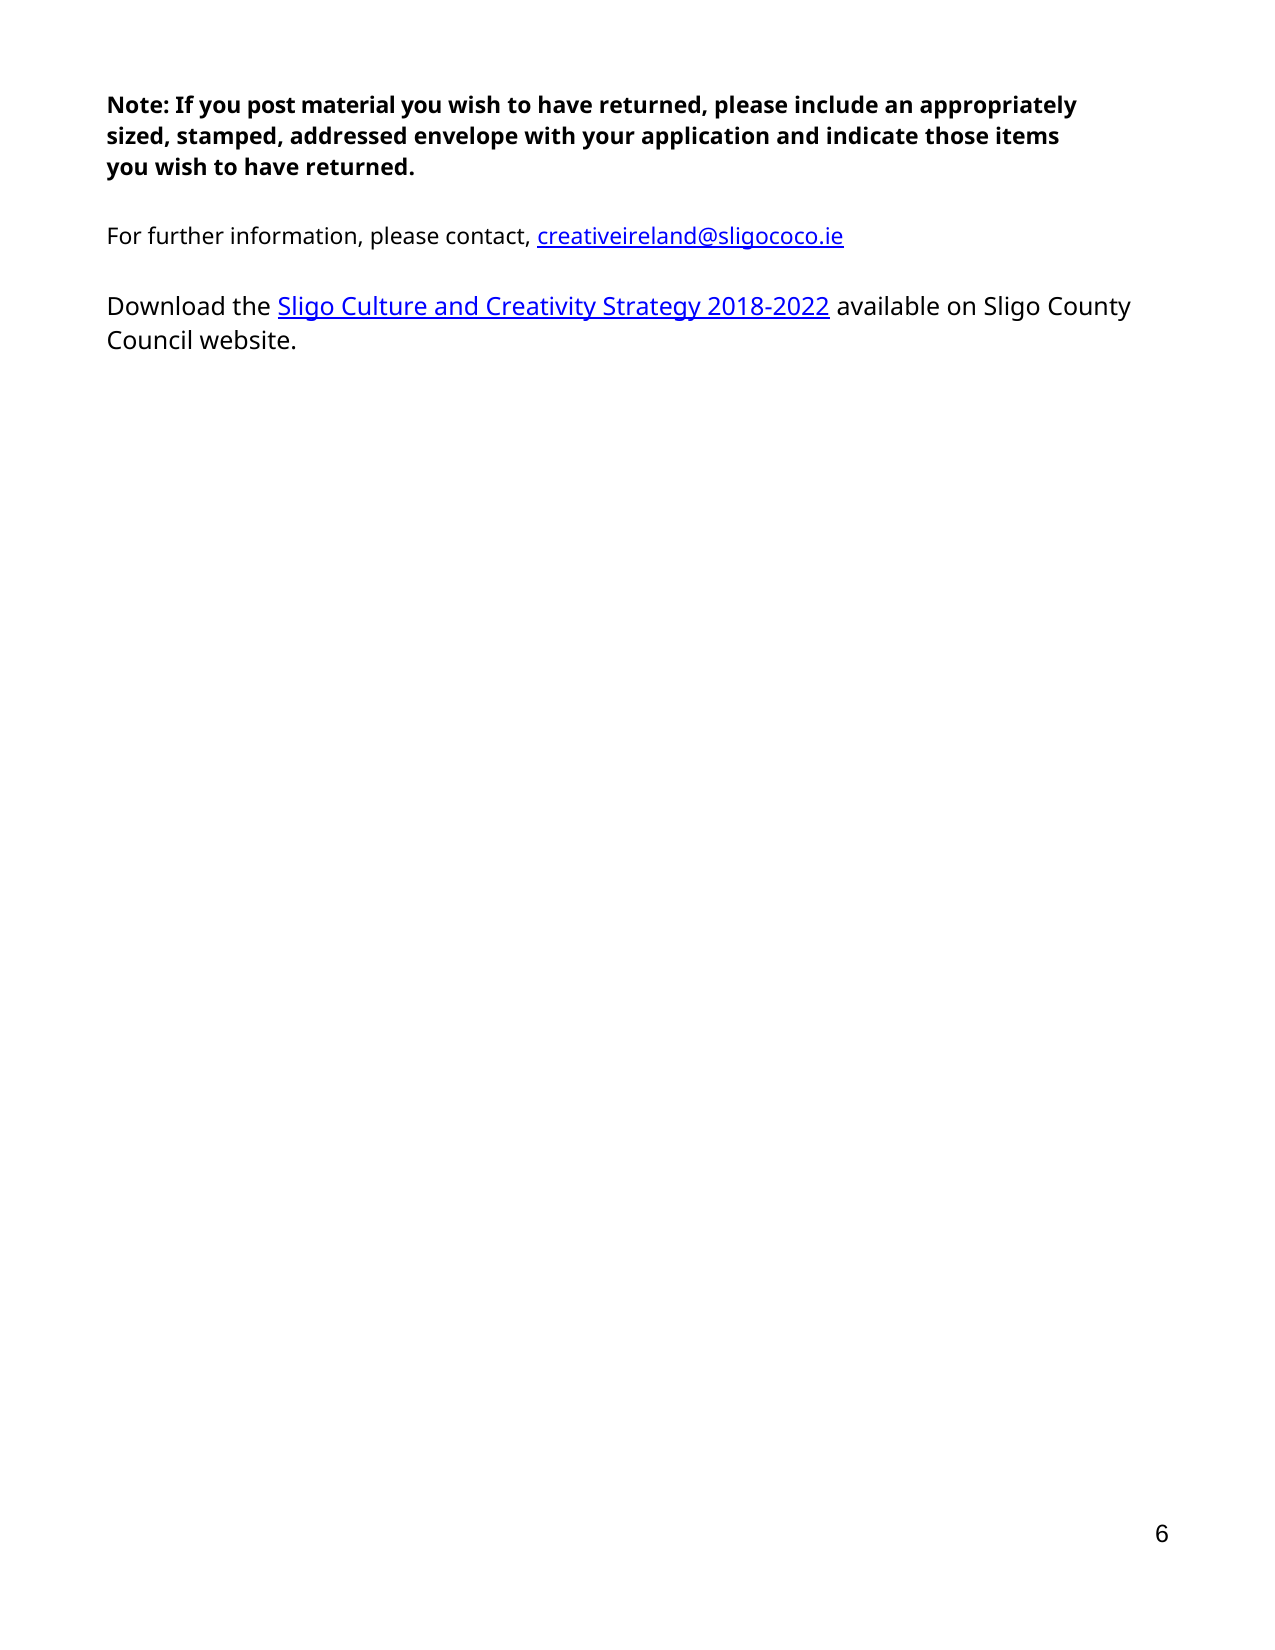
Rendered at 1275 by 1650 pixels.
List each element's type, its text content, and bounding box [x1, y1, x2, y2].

text Download the Sligo Culture and Creativity Strategy 2018-2022 available on Sligo County Council website. [106, 289, 1169, 357]
text For further information, please contact, creativeireland@sligococo.ie [106, 220, 1174, 251]
text Note: If you post material you wish to have returned, please include an appropriately sized, stamped, addressed envelope with your application and indicate those items you wish to have returned. [106, 89, 1092, 182]
